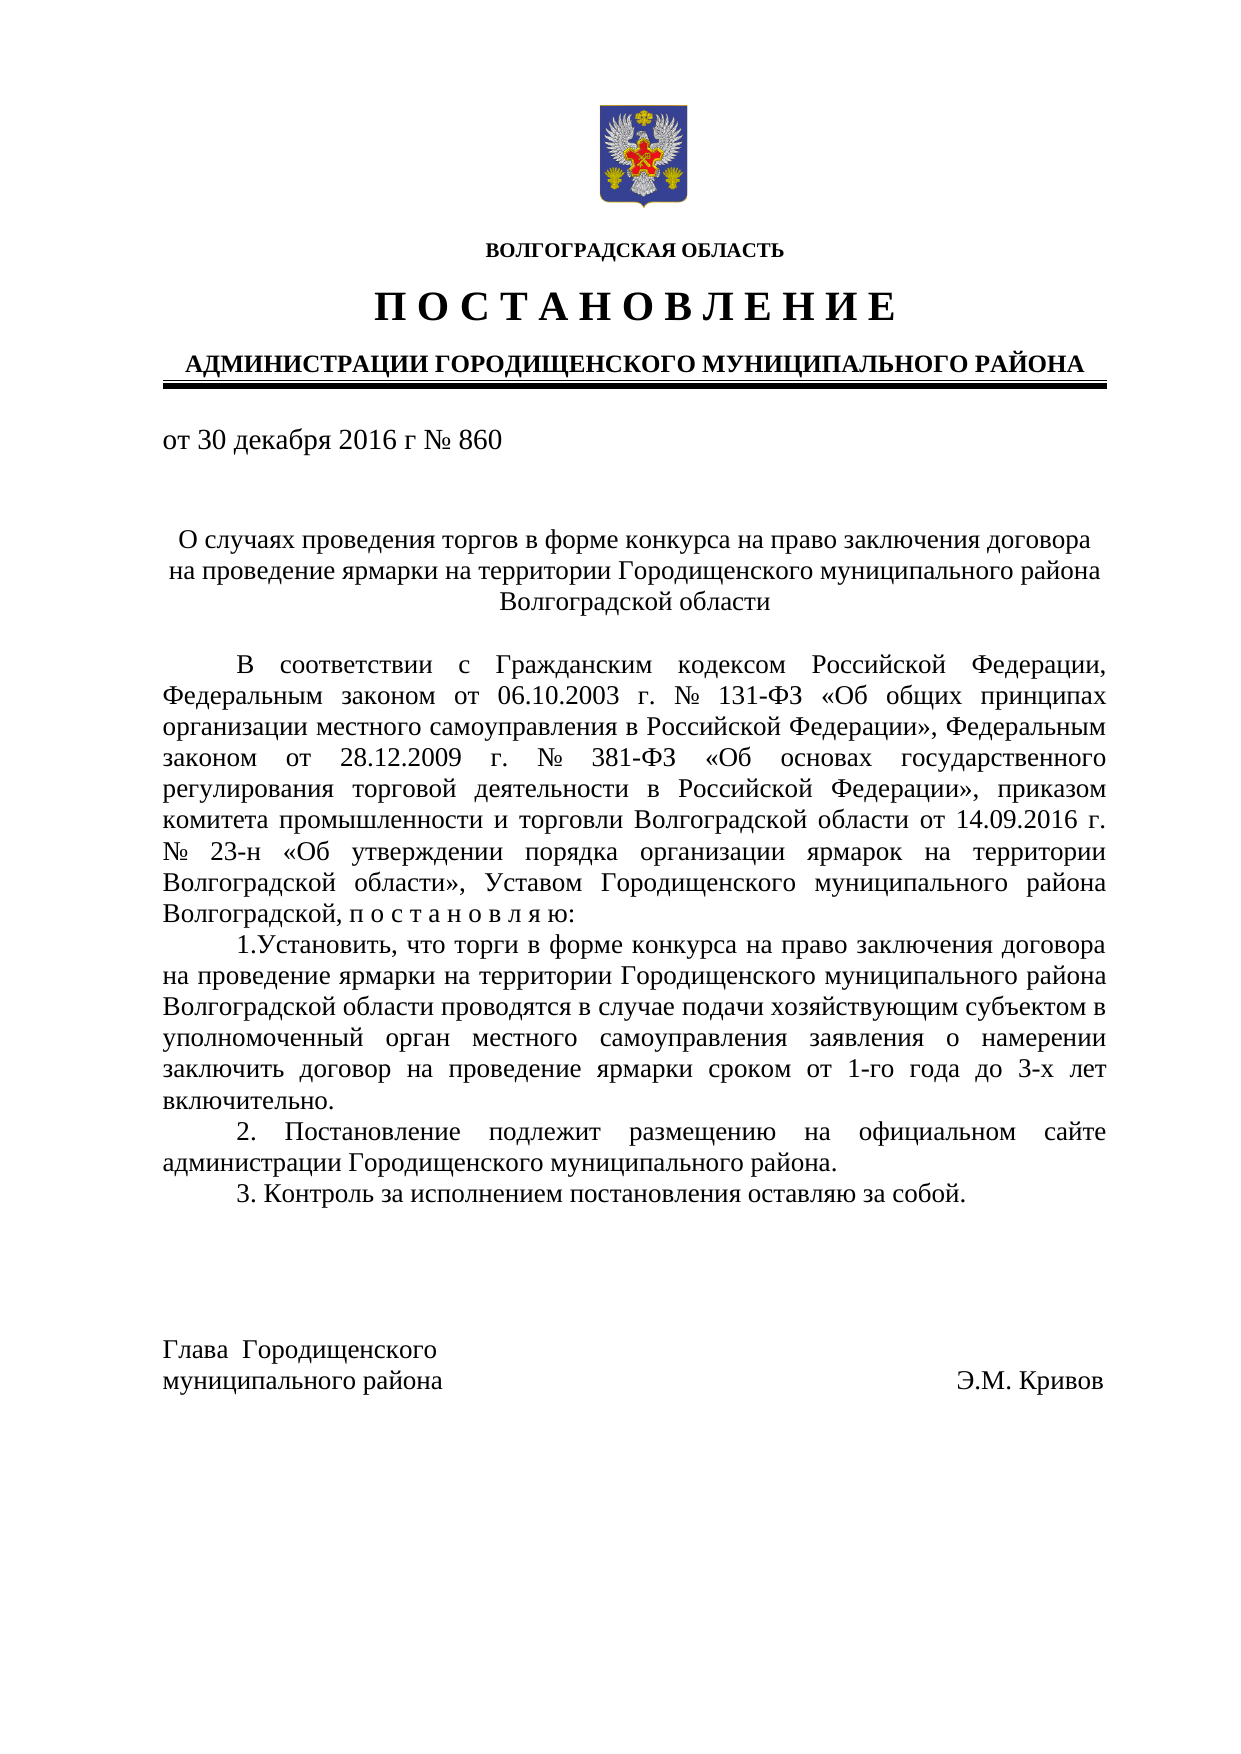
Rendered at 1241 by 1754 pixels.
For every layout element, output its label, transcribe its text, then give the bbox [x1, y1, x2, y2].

text 1.Установить, что торги в форме конкурса на право заключения договора на проведение ярмарки на территории Городищенского муниципального района Волгоградской области проводятся в случае подачи хозяйствующим субъектом в уполномоченный орган местного самоуправления заявления о намерении заключить договор на проведение ярмарки сроком от 1-го года до 3-х лет включительно. [162, 928, 1107, 1115]
picture [599, 105, 688, 208]
text 2. Постановление подлежит размещению на официальном сайте администрации Городищенского муниципального района. [162, 1115, 1107, 1177]
text 3. Контроль за исполнением постановления оставляю за собой. [162, 1177, 1107, 1208]
text муниципального района Э.М. Кривов [162, 1364, 1108, 1395]
text О случаях проведения торгов в форме конкурса на право заключения договора на проведение ярмарки на территории Городищенского муниципального района Волгоградской области [162, 523, 1107, 617]
text В соответствии с Гражданским кодексом Российской Федерации, Федеральным законом от 06.10.2003 г. № 131-ФЗ «Об общих принципах организации местного самоуправления в Российской Федерации», Федеральным законом от 28.12.2009 г. № 381-ФЗ «Об основах государственного регулирования торговой деятельности в Российской Федерации», приказом комитета промышленности и торговли Волгоградской области от 14.09.2016 г. № 23-н «Об утверждении порядка организации ярмарок на территории Волгоградской области», Уставом Городищенского муниципального района Волгоградской, п о с т а н о в л я ю: [162, 648, 1107, 928]
text от 30 декабря 2016 г № 860 [162, 422, 1107, 456]
text ВОЛГОГРАДСКАЯ ОБЛАСТЬ [162, 238, 1107, 262]
text АДМИНИСТРАЦИИ ГОРОДИЩЕНСКОГО МУНИЦИПАЛЬНОГО РАЙОНА [162, 349, 1107, 389]
text Глава Городищенского [162, 1333, 1108, 1364]
text П О С Т А Н О В Л Е Н И Е [162, 282, 1107, 329]
